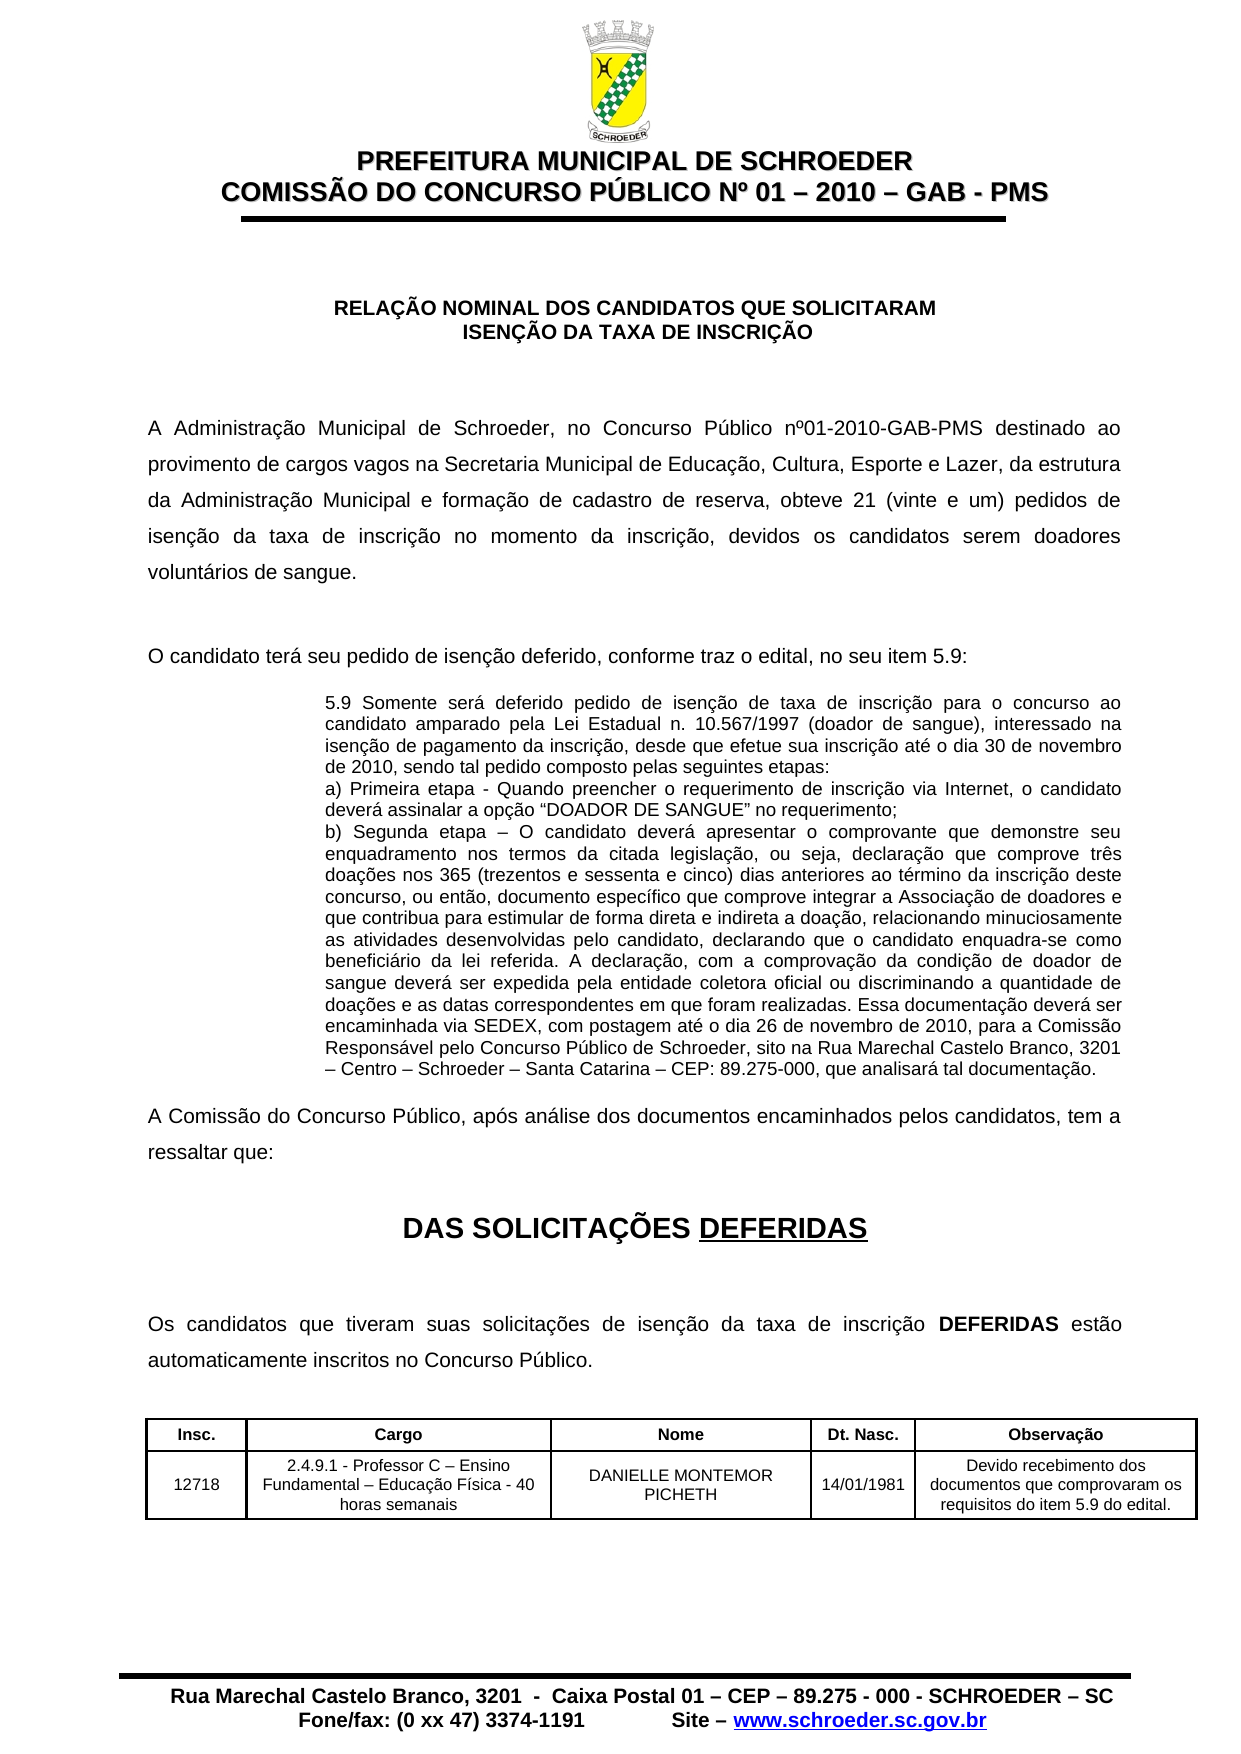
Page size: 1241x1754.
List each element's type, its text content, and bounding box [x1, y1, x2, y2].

table_cell 2.4.9.1 - Professor C – Ensino Fundamental – Educação Física - 40 horas semanais [248, 1452, 550, 1517]
table_cell Devido recebimento dos documentos que comprovaram os requisitos do item 5.9 do edital. [916, 1452, 1195, 1517]
text Os candidatos que tiveram suas solicitações de isenção da taxa de inscrição DEFERIDAS estão automaticamente inscritos no Concurso Público. [148, 1312, 1122, 1372]
text RELAÇÃO NOMINAL DOS CANDIDATOS QUE SOLICITARAM [148, 296, 1122, 320]
table_header Dt. Nasc. [812, 1420, 914, 1450]
table_cell 12718 [148, 1452, 245, 1517]
text DAS SOLICITAÇÕES DEFERIDAS [148, 1211, 1122, 1245]
table_cell DANIELLE MONTEMOR PICHETH [552, 1452, 810, 1517]
text A Administração Municipal de Schroeder, no Concurso Público nº01-2010-GAB-PMS destinado ao provimento de cargos vagos na Secretaria Municipal de Educação, Cultura, Esporte e Lazer, da estrutura da Administração Municipal e formação de cadastro de reserva, obteve 21 (vinte e um) pedidos de isenção da taxa de inscrição no momento da inscrição, devidos os candidatos serem doadores voluntários de sangue. [148, 416, 1122, 584]
text 5.9 Somente será deferido pedido de isenção de taxa de inscrição para o concurso ao candidato amparado pela Lei Estadual n. 10.567/1997 (doador de sangue), interessado na isenção de pagamento da inscrição, desde que efetue sua inscrição até o dia 30 de novembro de 2010, sendo tal pedido composto pelas seguintes etapas: [325, 691, 1122, 778]
text b) Segunda etapa – O candidato deverá apresentar o comprovante que demonstre seu enquadramento nos termos da citada legislação, ou seja, declaração que comprove três doações nos 365 (trezentos e sessenta e cinco) dias anteriores ao término da inscrição deste concurso, ou então, documento específico que comprove integrar a Associação de doadores e que contribua para estimular de forma direta e indireta a doação, relacionando minuciosamente as atividades desenvolvidas pelo candidato, declarando que o candidato enquadra-se como beneficiário da lei referida. A declaração, com a comprovação da condição de doador de sangue deverá ser expedida pela entidade coletora oficial ou discriminando a quantidade de doações e as datas correspondentes em que foram realizadas. Essa documentação deverá ser encaminhada via SEDEX, com postagem até o dia 26 de novembro de 2010, para a Comissão Responsável pelo Concurso Público de Schroeder, sito na Rua Marechal Castelo Branco, 3201 – Centro – Schroeder – Santa Catarina – CEP: 89.275-000, que analisará tal documentação. [325, 821, 1122, 1079]
text a) Primeira etapa - Quando preencher o requerimento de inscrição via Internet, o candidato deverá assinalar a opção “DOADOR DE SANGUE” no requerimento; [325, 778, 1122, 821]
table_header Nome [552, 1420, 810, 1450]
table_cell 14/01/1981 [812, 1452, 914, 1517]
text ISENÇÃO DA TAXA DE INSCRIÇÃO [148, 320, 1122, 344]
table_header Observação [916, 1420, 1195, 1450]
table_header Cargo [248, 1420, 550, 1450]
picture [582, 20, 654, 143]
text O candidato terá seu pedido de isenção deferido, conforme traz o edital, no seu item 5.9: [148, 643, 1122, 667]
table_header Insc. [148, 1420, 245, 1450]
text A Comissão do Concurso Público, após análise dos documentos encaminhados pelos candidatos, tem a ressaltar que: [148, 1103, 1122, 1163]
